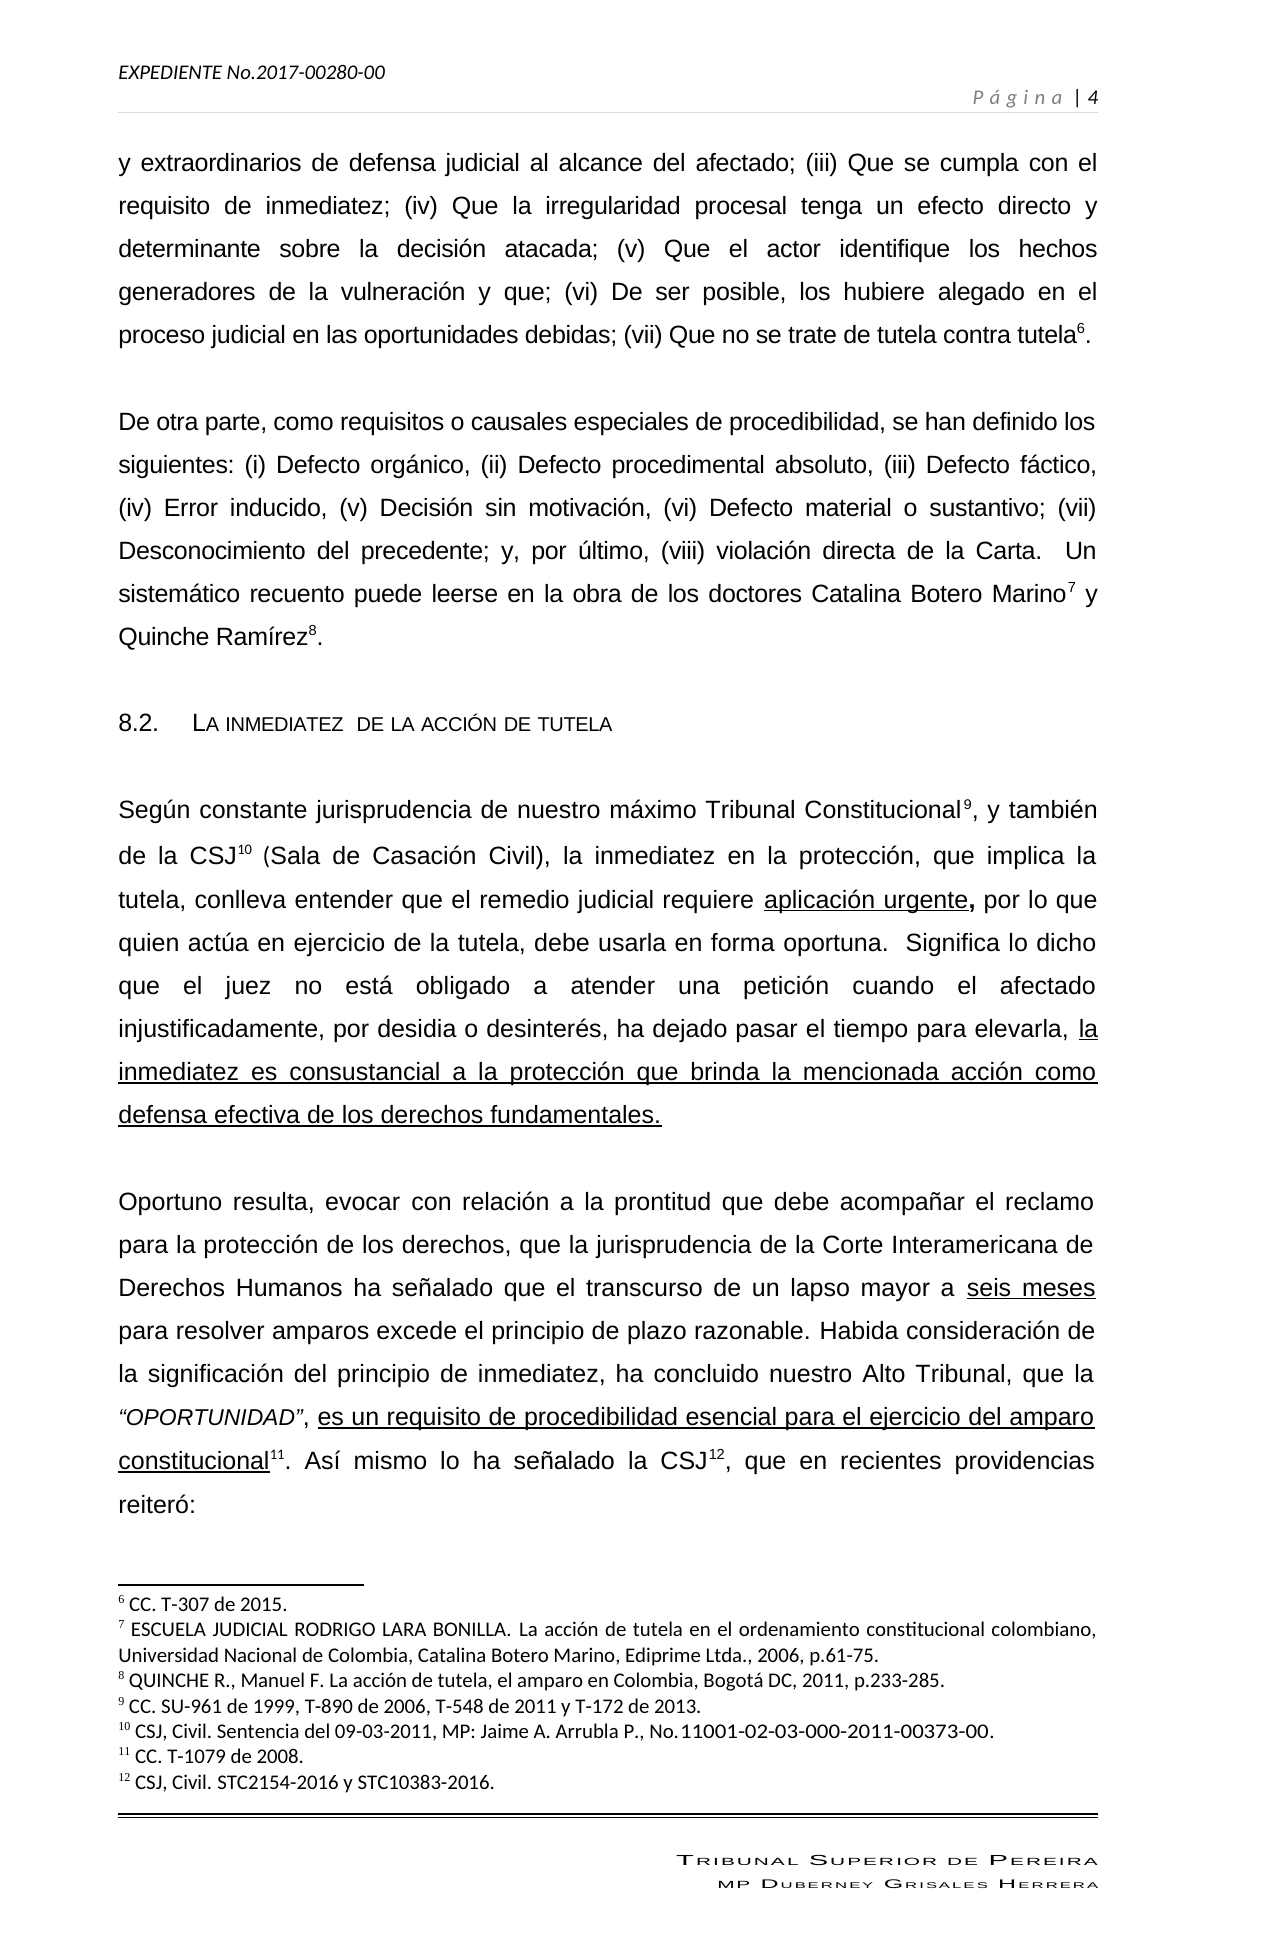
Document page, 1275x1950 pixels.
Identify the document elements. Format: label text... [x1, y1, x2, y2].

text De otra parte, como requisitos o causales especiales de procedibilidad, se han definido los [118, 406, 1098, 435]
text Según constante jurisprudencia de nuestro máximo Tribunal Constitucional, y también de la CSJ (Sala de Casación Civil), la inmediatez en la protección, que implica la tutela, conlleva entender que el remedio judicial requiere aplicación urgente, por lo que quien actúa en ejercicio de la tutela, debe usarla en forma oportuna. Significa lo dicho que el juez no está obligado a atender una petición cuando el afectado injustificadamente, por desidia o desinterés, ha dejado pasar el tiempo para elevarla, la inmediatez es consustancial a la protección que brinda la mencionada acción como defensa efectiva de los derechos fundamentales. [118, 1084, 1098, 1129]
list La inmediatez de la acción de tutela [118, 708, 1098, 737]
text Oportuno resulta, evocar con relación a la prontitud que debe acompañar el reclamo para la protección de los derechos, que la jurisprudencia de la Corte Interamericana de Derechos Humanos ha señalado que el transcurso de un lapso mayor a seis meses para resolver amparos excede el principio de plazo razonable. Habida consideración de la significación del principio de inmediatez, ha concluido nuestro Alto Tribunal, que la “OPORTUNIDAD”, es un requisito de procedibilidad esencial para el ejercicio del amparo constitucional. Así mismo lo ha señalado la CSJ, que en recientes providencias reiteró: [118, 1187, 1096, 1519]
text siguientes: (i) Defecto orgánico, (ii) Defecto procedimental absoluto, (iii) Defecto fáctico, (iv) Error inducido, (v) Decisión sin motivación, (vi) Defecto material o sustantivo; (vii) Desconocimiento del precedente; y, por último, (viii) violación directa de la Carta. Un sistemático recuento puede leerse en la obra de los doctores Catalina Botero Marino y Quinche Ramírez. [118, 449, 1098, 651]
text Según constante jurisprudencia de nuestro máximo Tribunal Constitucional, y también de la CSJ (Sala de Casación Civil), la inmediatez en la protección, que implica la tutela, conlleva entender que el remedio judicial requiere aplicación urgente, por lo que quien actúa en ejercicio de la tutela, debe usarla en forma oportuna. Significa lo dicho que el juez no está obligado a atender una petición cuando el afectado injustificadamente, por desidia o desinterés, ha dejado pasar el tiempo para elevarla, la inmediatez es consustancial a la protección que brinda la mencionada acción como defensa efectiva de los derechos fundamentales. [118, 794, 1098, 1082]
